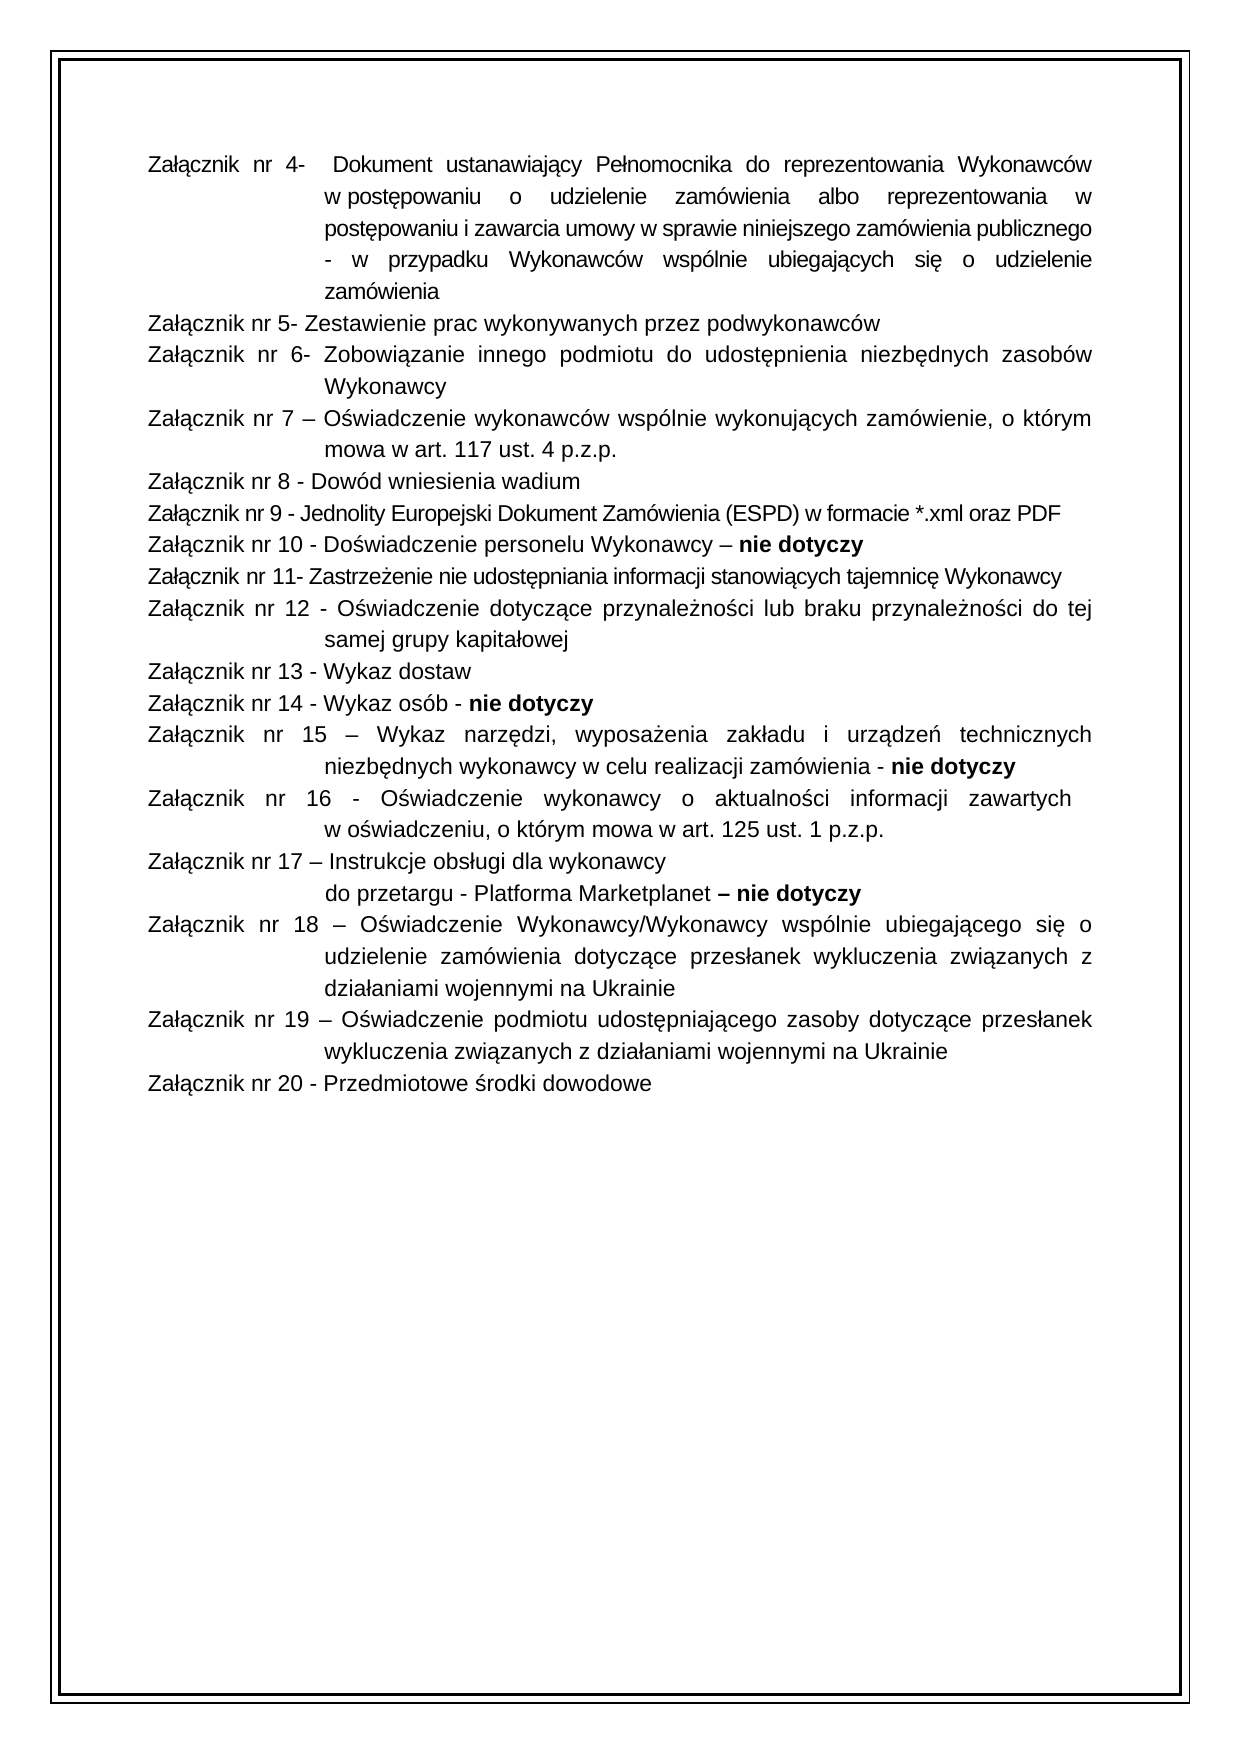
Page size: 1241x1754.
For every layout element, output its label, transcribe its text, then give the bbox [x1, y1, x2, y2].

text do przetargu - Platforma Marketplanet – nie dotyczy [236, 876, 1093, 908]
text Załącznik nr 13 - Wykaz dostaw [148, 654, 1093, 686]
text Załącznik nr 5- Zestawienie prac wykonywanych przez podwykonawców [148, 306, 1093, 338]
text Załącznik nr 11- Zastrzeżenie nie udostępniania informacji stanowiących tajemnicę Wykonawcy [148, 559, 1093, 591]
text Załącznik nr 6- Zobowiązanie innego podmiotu do udostępnienia niezbędnych zasobów Wykonawcy [148, 338, 1093, 401]
text Załącznik nr 16 - Oświadczenie wykonawcy o aktualności informacji zawartych w oświadczeniu, o którym mowa w art. 125 ust. 1 p.z.p. [148, 781, 1093, 844]
text Załącznik nr 8 - Dowód wniesienia wadium [148, 464, 1093, 496]
text Załącznik nr 7 – Oświadczenie wykonawców wspólnie wykonujących zamówienie, o którym mowa w art. 117 ust. 4 p.z.p. [148, 401, 1093, 464]
text Załącznik nr 20 - Przedmiotowe środki dowodowe [148, 1066, 1093, 1098]
text Załącznik nr 9 - Jednolity Europejski Dokument Zamówienia (ESPD) w formacie *.xml oraz PDF [148, 496, 1093, 528]
text Załącznik nr 10 - Doświadczenie personelu Wykonawcy – nie dotyczy [148, 528, 1093, 559]
text Załącznik nr 12 - Oświadczenie dotyczące przynależności lub braku przynależności do tej samej grupy kapitałowej [148, 591, 1093, 654]
text Załącznik nr 18 – Oświadczenie Wykonawcy/Wykonawcy wspólnie ubiegającego się o udzielenie zamówienia dotyczące przesłanek wykluczenia związanych z działaniami wojennymi na Ukrainie [148, 908, 1093, 1003]
text Załącznik nr 17 – Instrukcje obsługi dla wykonawcy [148, 844, 1093, 876]
text Załącznik nr 19 – Oświadczenie podmiotu udostępniającego zasoby dotyczące przesłanek wykluczenia związanych z działaniami wojennymi na Ukrainie [148, 1003, 1093, 1066]
text Załącznik nr 4- Dokument ustanawiający Pełnomocnika do reprezentowania Wykonawców w postępowaniu o udzielenie zamówienia albo reprezentowania w postępowaniu i zawarcia umowy w sprawie niniejszego zamówienia publicznego - w przypadku Wykonawców wspólnie ubiegających się o udzielenie zamówienia [148, 148, 1093, 306]
text Załącznik nr 15 – Wykaz narzędzi, wyposażenia zakładu i urządzeń technicznych niezbędnych wykonawcy w celu realizacji zamówienia - nie dotyczy [148, 718, 1093, 781]
text Załącznik nr 14 - Wykaz osób - nie dotyczy [148, 686, 1093, 718]
